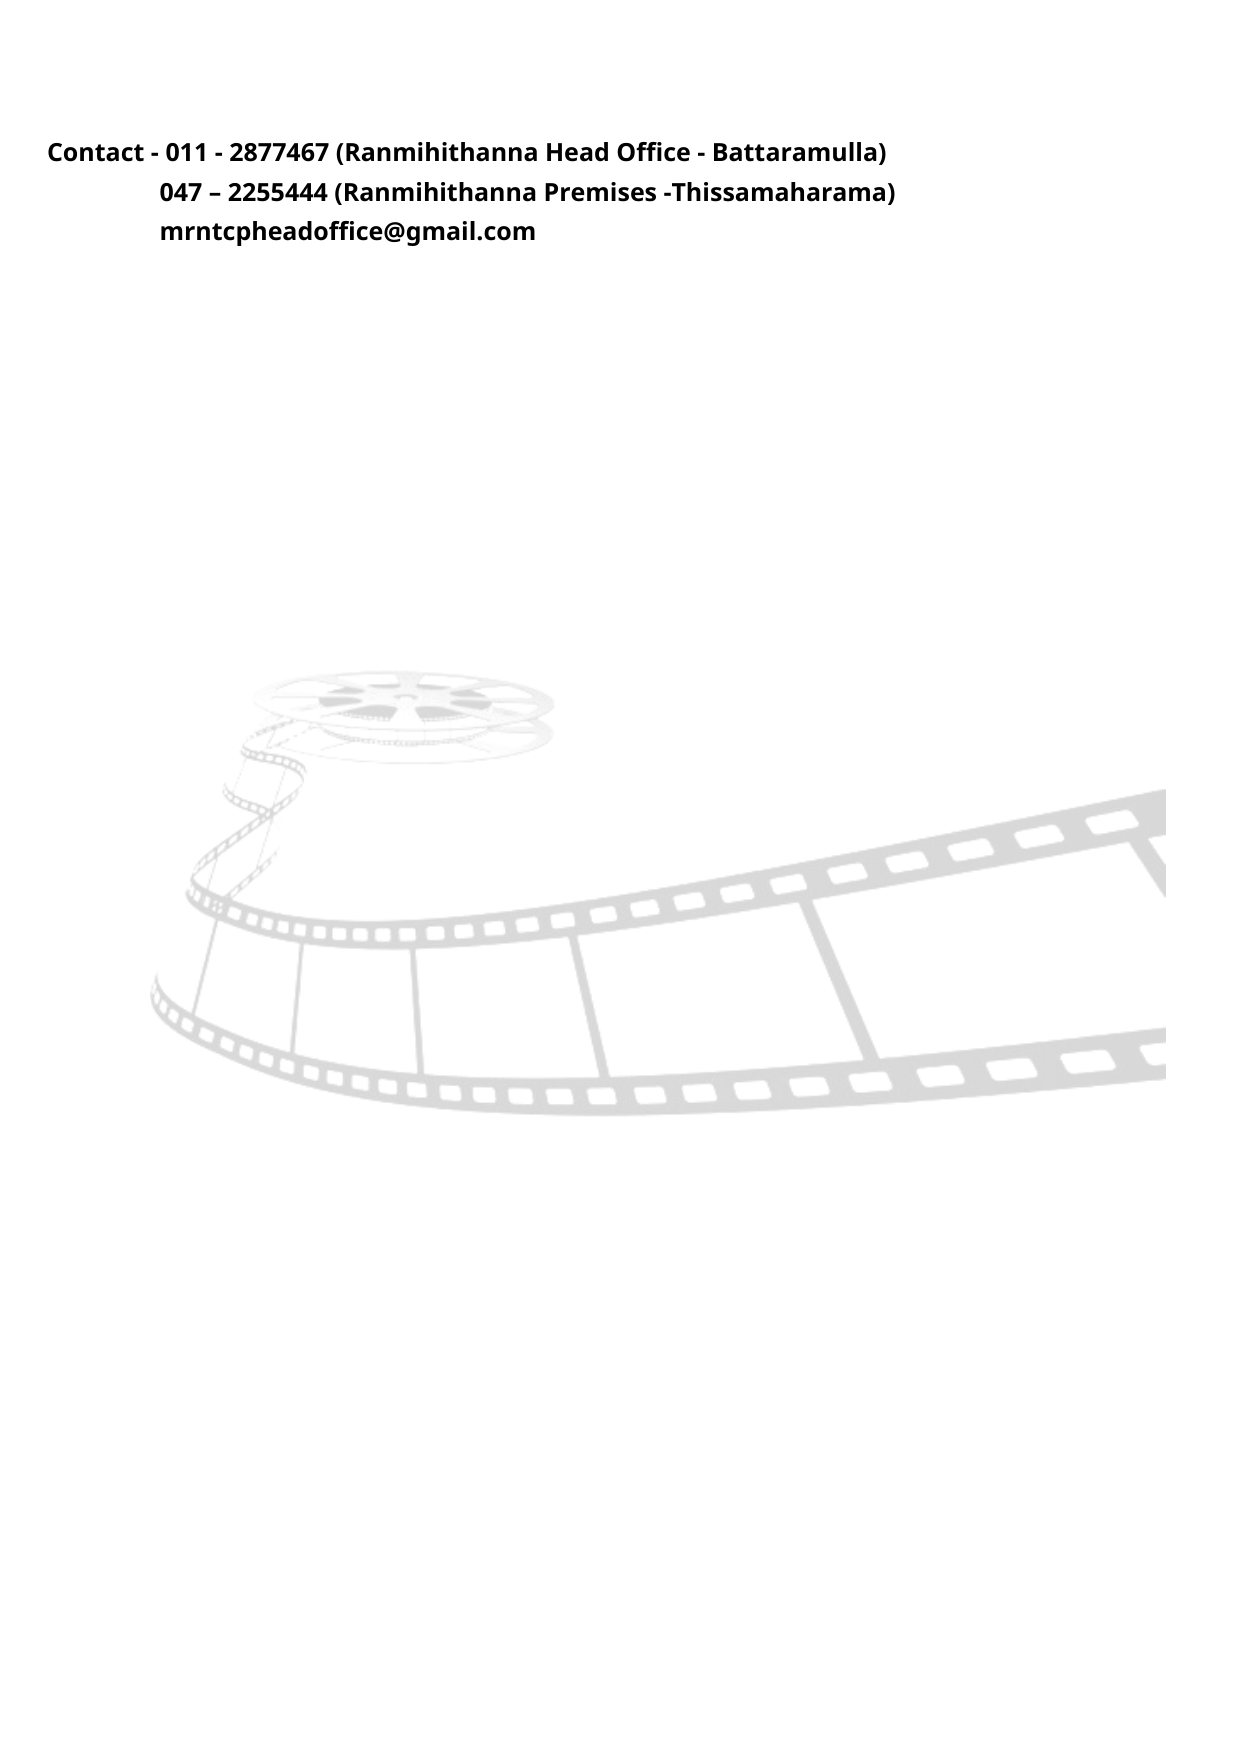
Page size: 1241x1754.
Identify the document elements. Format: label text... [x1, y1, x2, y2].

text 047 – 2255444 (Ranmihithanna Premises -Thissamaharama) [150, 174, 1165, 208]
text Contact - 011 - 2877467 (Ranmihithanna Head Office - Battaramulla) [47, 135, 1165, 169]
text mrntcpheadoffice@gmail.com [131, 213, 1165, 247]
